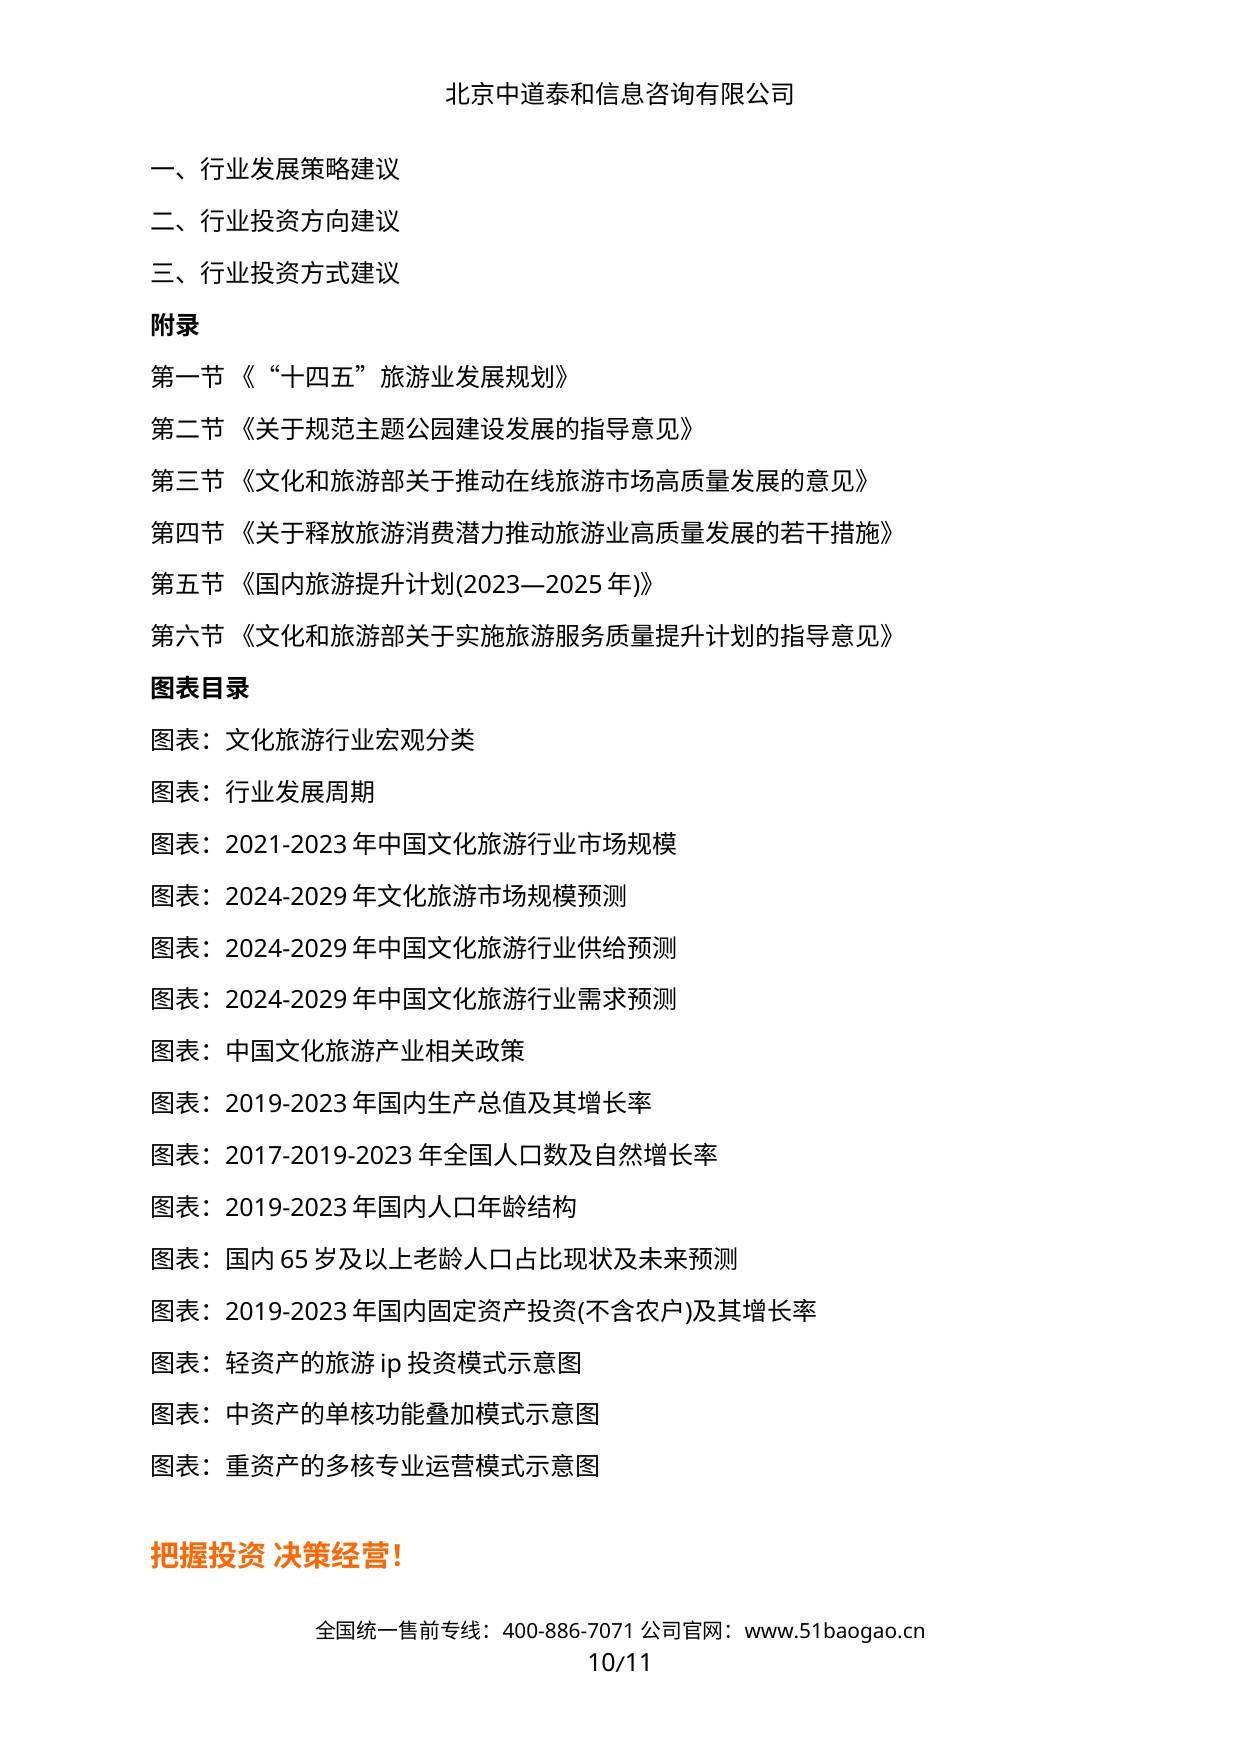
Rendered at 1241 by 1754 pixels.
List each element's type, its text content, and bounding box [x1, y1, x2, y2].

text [150, 1499, 1090, 1575]
text 图表：轻资产的旅游ip投资模式示意图 [150, 1343, 1090, 1379]
text 图表：文化旅游行业宏观分类 [150, 721, 1090, 757]
text 图表：2017-2019-2023年全国人口数及自然增长率 [150, 1136, 1090, 1172]
text 一、行业发展策略建议 [150, 150, 1090, 186]
text 图表：2019-2023年国内人口年龄结构 [150, 1187, 1090, 1224]
text 图表：2024-2029年中国文化旅游行业需求预测 [150, 980, 1090, 1016]
text 图表：2024-2029年文化旅游市场规模预测 [150, 876, 1090, 912]
text 第一节 《“十四五”旅游业发展规划》 [150, 357, 1090, 394]
text 图表：国内65岁及以上老龄人口占比现状及未来预测 [150, 1239, 1090, 1276]
text 三、行业投资方式建议 [150, 254, 1090, 290]
text 图表：2024-2029年中国文化旅游行业供给预测 [150, 928, 1090, 964]
text 图表：2019-2023年国内固定资产投资(不含农户)及其增长率 [150, 1291, 1090, 1327]
text 第三节 《文化和旅游部关于推动在线旅游市场高质量发展的意见》 [150, 461, 1090, 497]
text 图表：中资产的单核功能叠加模式示意图 [150, 1395, 1090, 1431]
text 第五节 《国内旅游提升计划(2023—2025年)》 [150, 565, 1090, 601]
text 附录 [150, 306, 1090, 342]
text 图表：2019-2023年国内生产总值及其增长率 [150, 1084, 1090, 1120]
text 图表：重资产的多核专业运营模式示意图 [150, 1447, 1090, 1483]
text 图表：2021-2023年中国文化旅游行业市场规模 [150, 824, 1090, 861]
text 第二节 《关于规范主题公园建设发展的指导意见》 [150, 409, 1090, 446]
text 第四节 《关于释放旅游消费潜力推动旅游业高质量发展的若干措施》 [150, 513, 1090, 549]
text 第六节 《文化和旅游部关于实施旅游服务质量提升计划的指导意见》 [150, 617, 1090, 653]
text 图表：中国文化旅游产业相关政策 [150, 1032, 1090, 1068]
text 图表目录 [150, 669, 1090, 705]
text 图表：行业发展周期 [150, 772, 1090, 809]
text 二、行业投资方向建议 [150, 202, 1090, 238]
